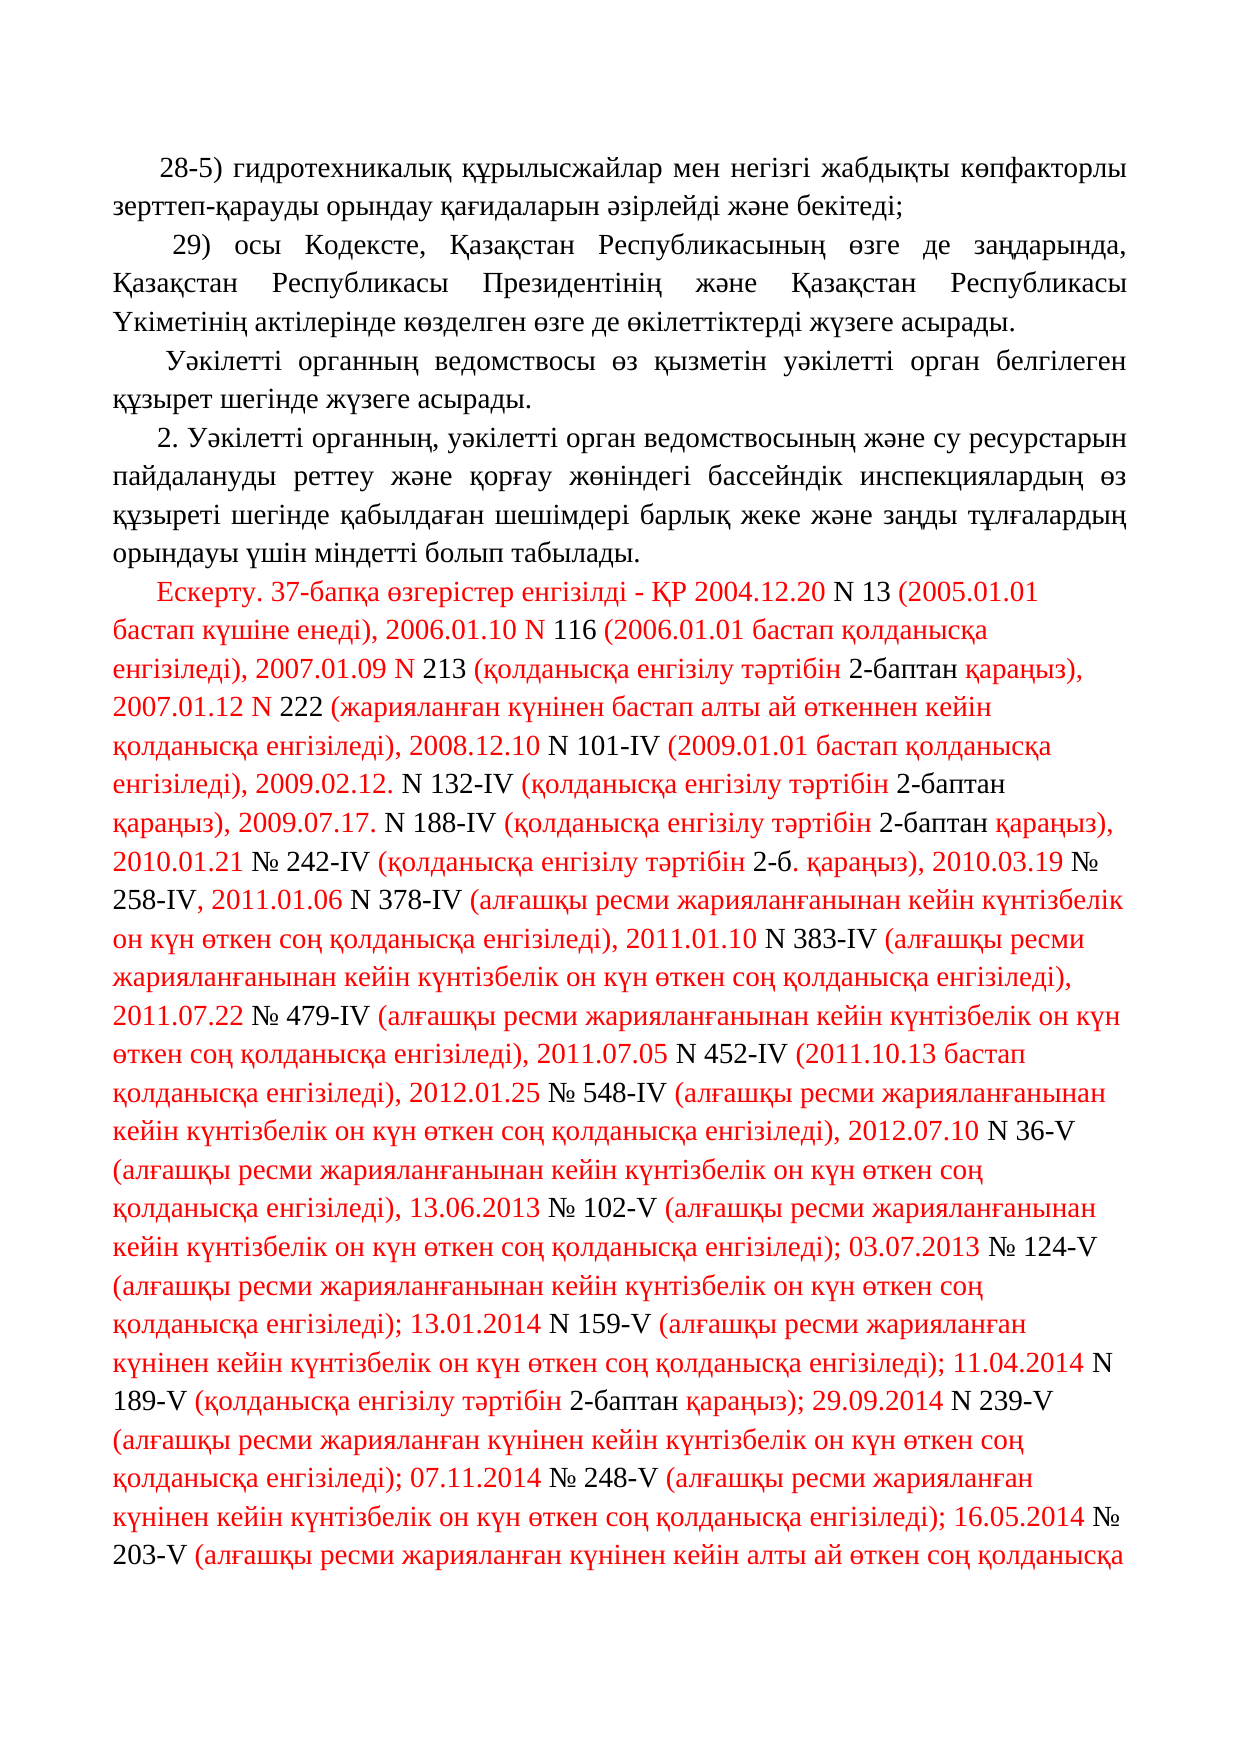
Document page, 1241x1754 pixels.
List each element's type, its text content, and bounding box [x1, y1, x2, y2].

text Уәкілетті органның ведомствосы өз қызметін уәкілетті орган белгілеген құзырет шегінде жүзеге асырады. [112, 343, 1128, 415]
text 28-5) гидротехникалық құрылысжайлар мен негізгі жабдықты көпфакторлы зерттеп-қарауды орындау қағидаларын әзірлейді және бекітеді; [112, 150, 1128, 222]
text 29) осы Кодексте, Қазақстан Республикасының өзге де заңдарында, Қазақстан Республикасы Президентінің және Қазақстан Республикасы Үкіметінің актілерінде көзделген өзге де өкілеттіктерді жүзеге асырады. [112, 227, 1128, 338]
text 2. Уәкілетті органның, уәкілетті орган ведомствосының және су ресурстарын пайдалануды реттеу және қорғау жөніндегі бассейндік инспекциялардың өз құзыреті шегінде қабылдаған шешімдері барлық жеке және заңды тұлғалардың орындауы үшін міндетті болып табылады. [112, 420, 1128, 569]
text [112, 574, 1128, 1571]
